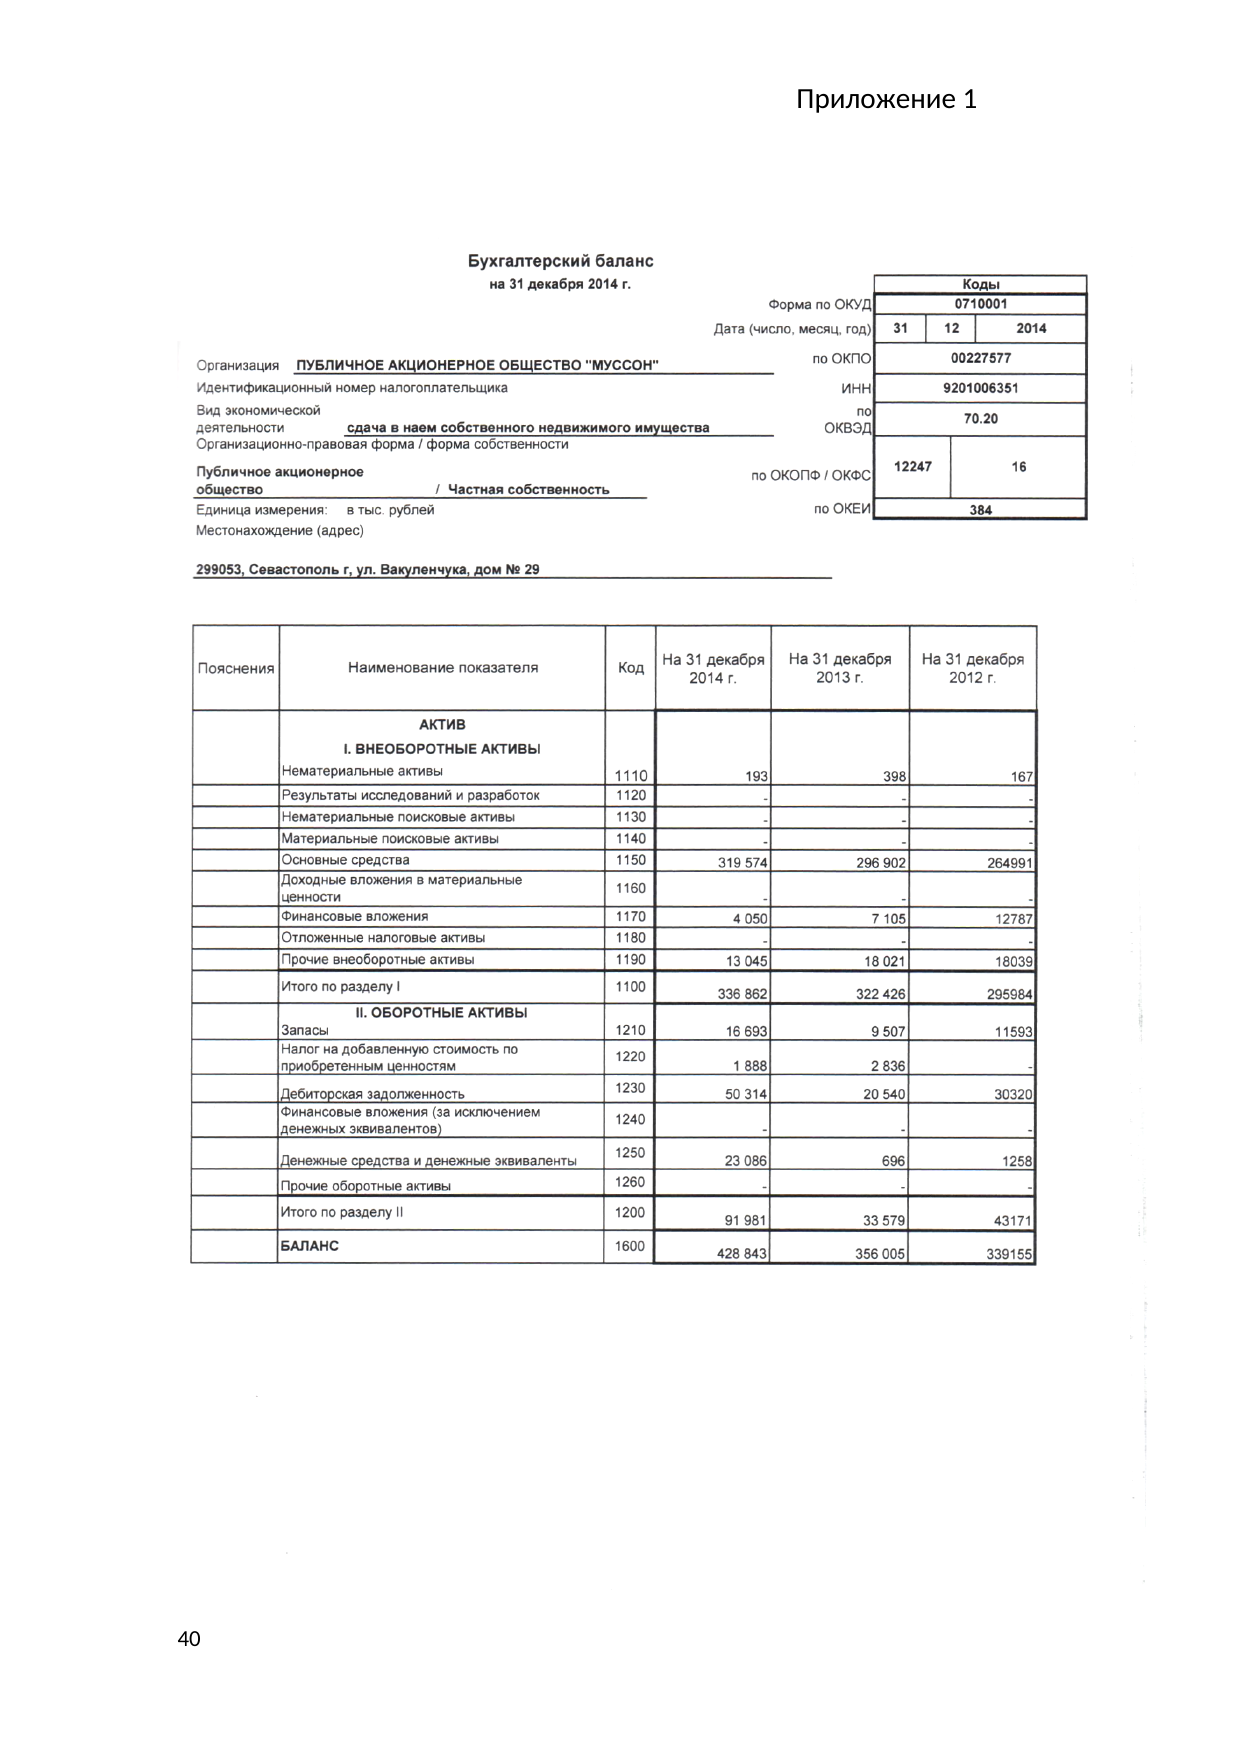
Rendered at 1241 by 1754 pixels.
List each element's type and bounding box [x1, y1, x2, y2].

picture [177, 118, 1152, 1600]
